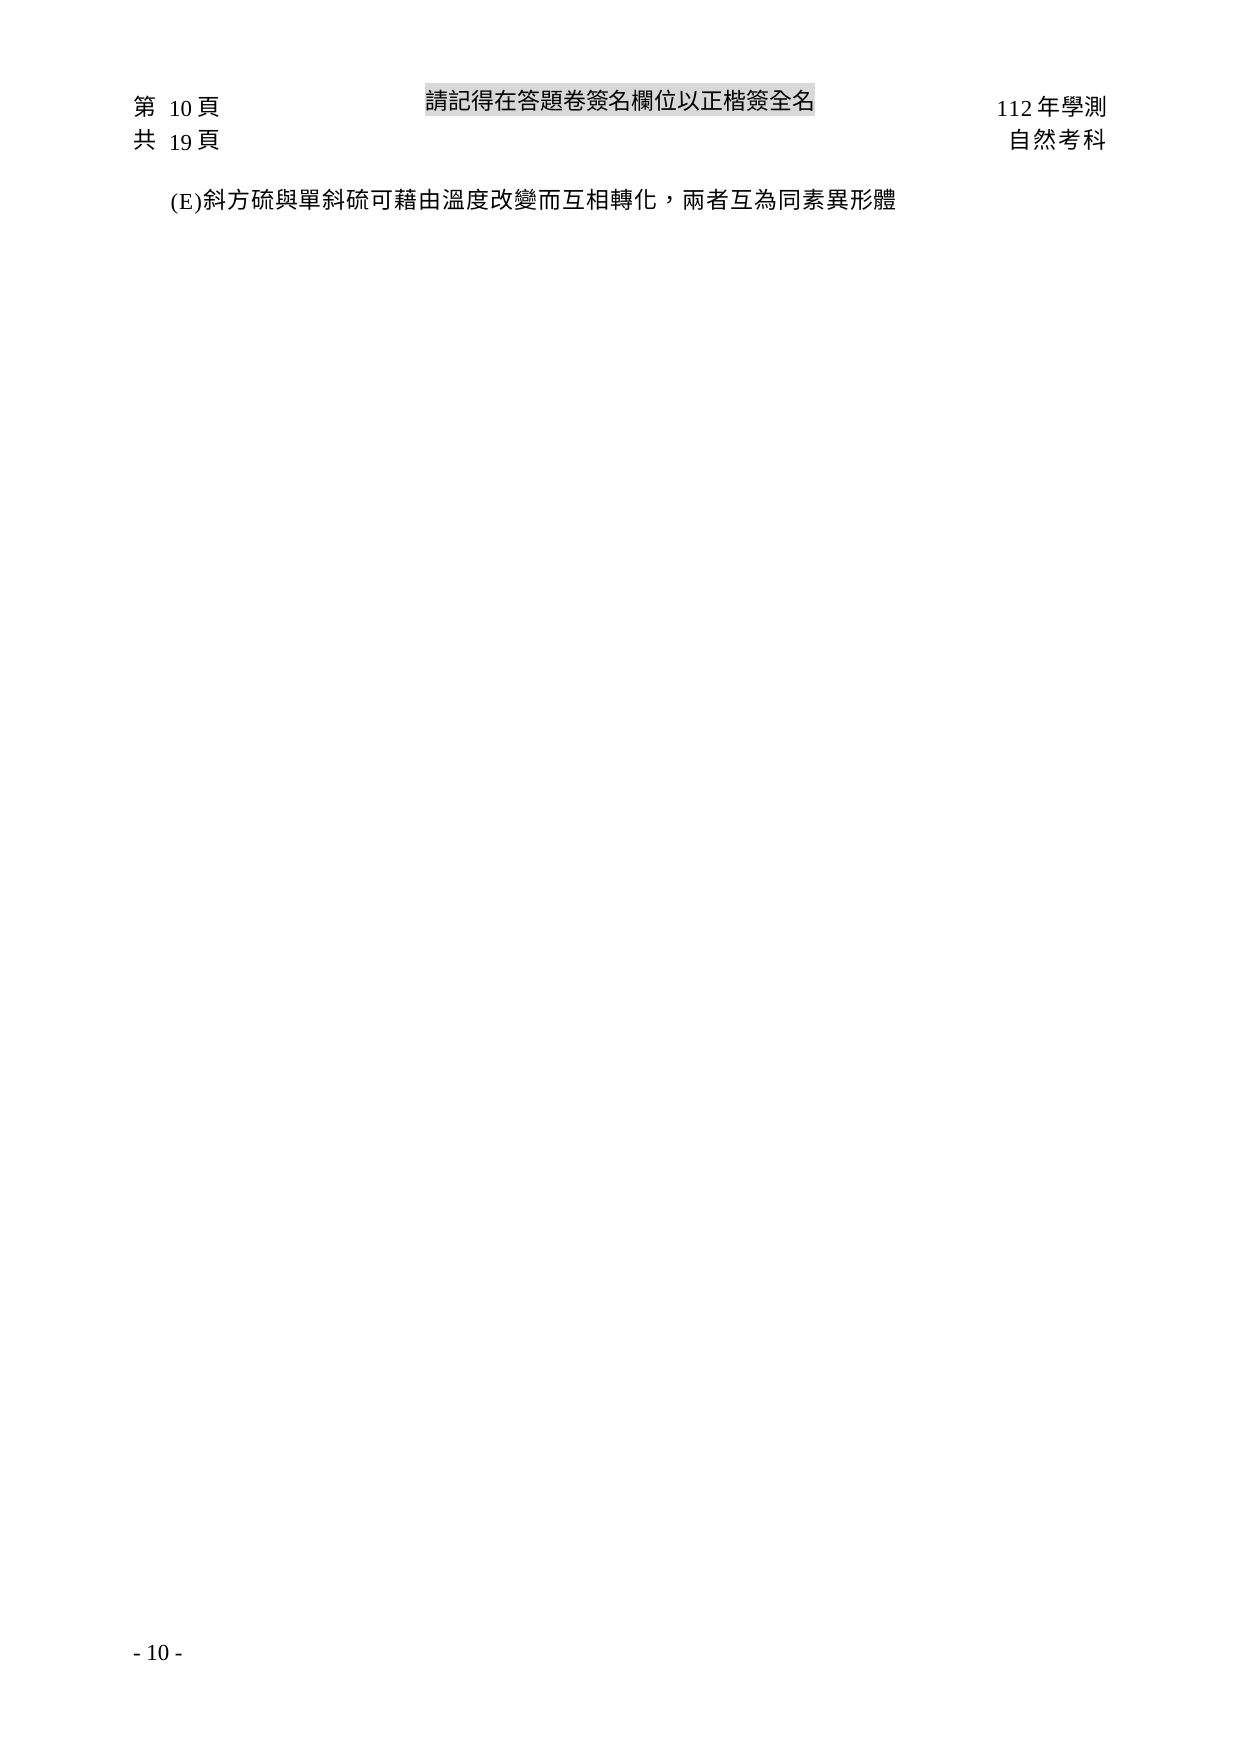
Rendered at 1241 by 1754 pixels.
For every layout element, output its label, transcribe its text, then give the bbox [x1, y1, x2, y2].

text (E)斜方硫與單斜硫可藉由溫度改變而互相轉化，兩者互為同素異形體 [170, 177, 1107, 215]
